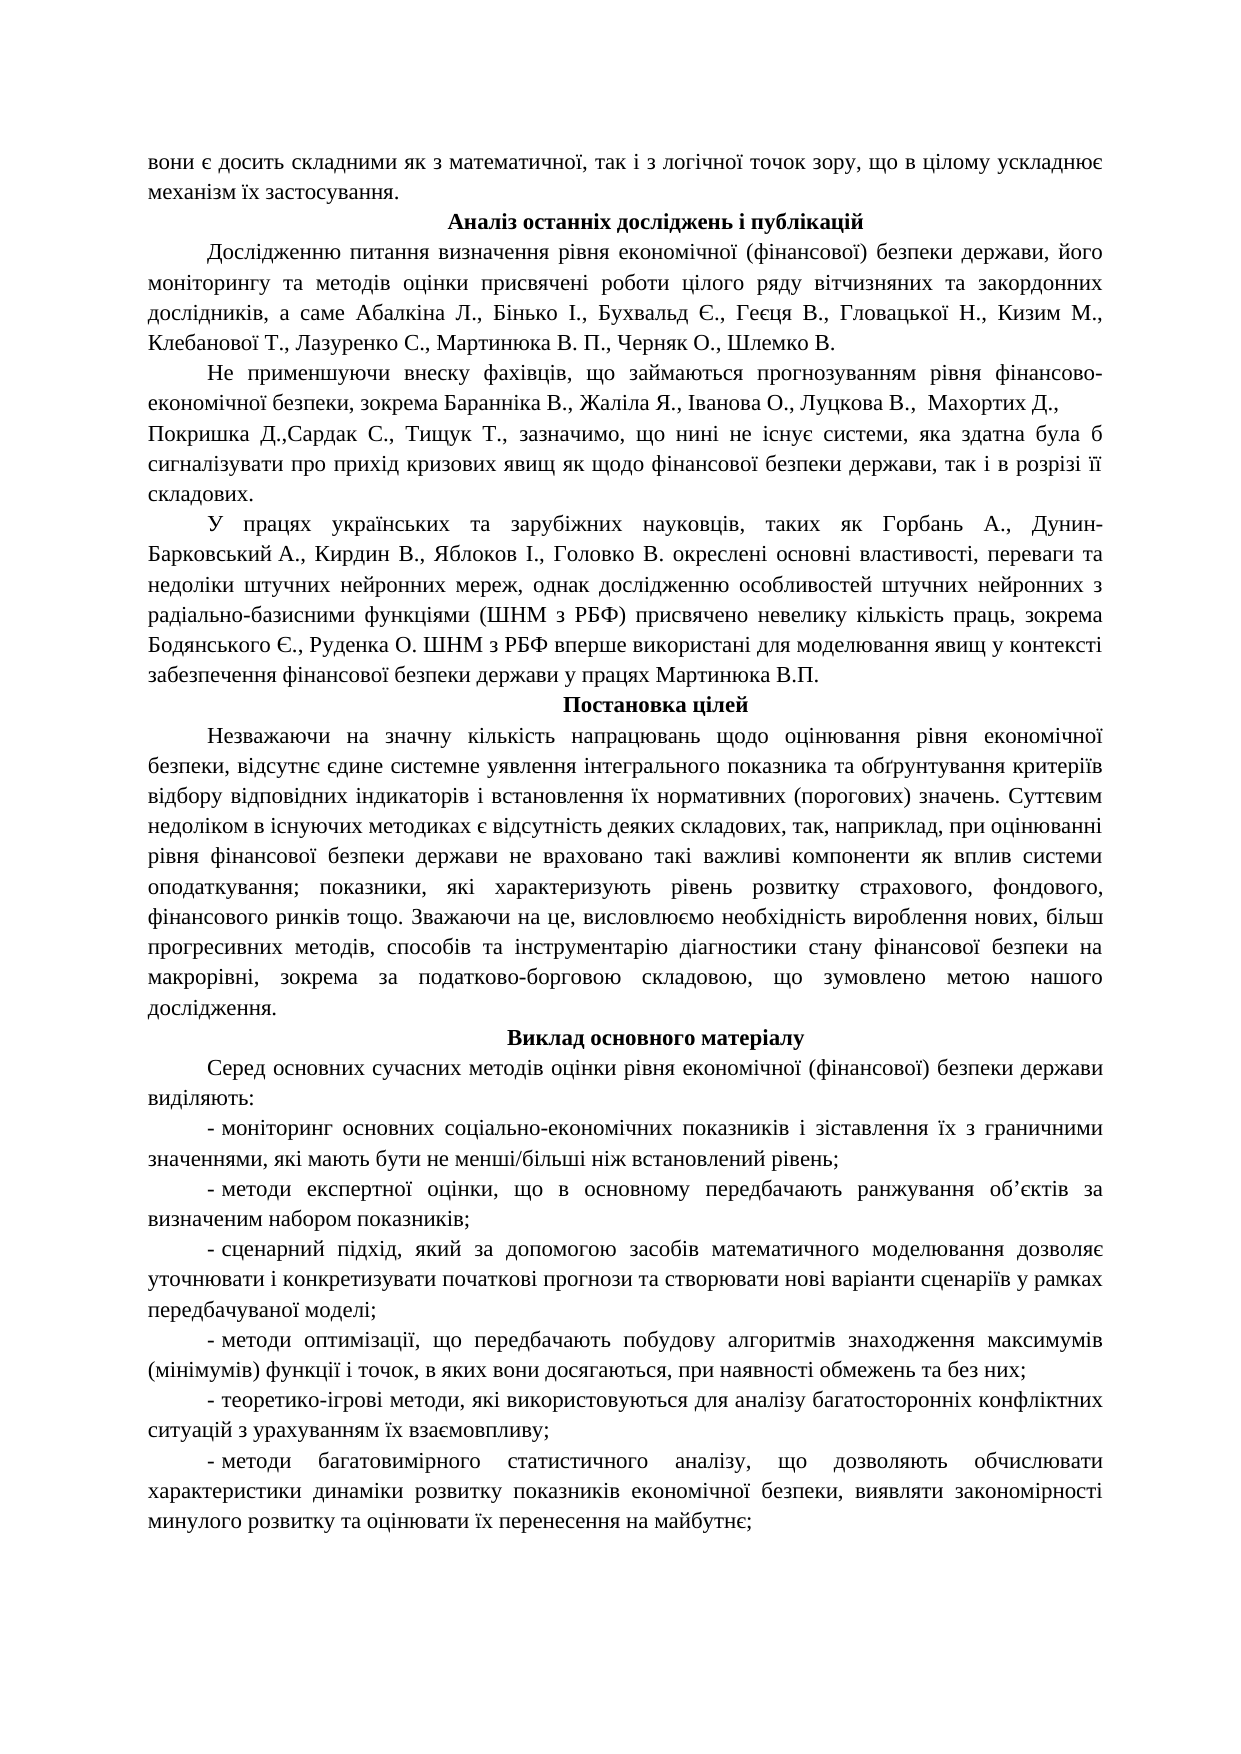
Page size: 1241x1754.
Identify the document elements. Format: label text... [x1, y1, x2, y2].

list методи експертної оцінки, що в основному передбачають ранжування обʼєктів за визначеним набором показників; [148, 1175, 1104, 1231]
list сценарний підхід, який за допомогою засобів математичного моделювання дозволяє уточнювати і конкретизувати початкові прогнози та створювати нові варіанти сценаріїв у рамках передбачуваної моделі; [148, 1235, 1104, 1322]
list методи багатовимірного статистичного аналізу, що дозволяють обчислювати характеристики динаміки розвитку показників економічної безпеки, виявляти закономірності минулого розвитку та оцінювати їх перенесення на майбутнє; [148, 1447, 1104, 1533]
text Виклад основного матеріалу [148, 1024, 1104, 1050]
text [148, 148, 1104, 204]
text Серед основних сучасних методів оцінки рівня економічної (фінансової) безпеки держави виділяють: [148, 1054, 1104, 1111]
list моніторинг основних соціально-економічних показників і зіставлення їх з граничними значеннями, які мають бути не менші/більші ніж встановлений рівень; [148, 1114, 1104, 1171]
text Дослідженню питання визначення рівня економічної (фінансової) безпеки держави, його моніторингу та методів оцінки присвячені роботи цілого ряду вітчизняних та закордонних дослідників, а саме Абалкіна Л., Бінько І., Бухвальд Є., Геєця В., Гловацької Н., Кизим М., Клебанової Т., Лазуренко С., Мартинюка В. П., Черняк О., Шлемко В. [148, 238, 1104, 355]
text Незважаючи на значну кількість напрацювань щодо оцінювання рівня економічної безпеки, відсутнє єдине системне уявлення інтегрального показника та обґрунтування критеріїв відбору відповідних індикаторів і встановлення їх нормативних (порогових) значень. Суттєвим недоліком в існуючих методиках є відсутність деяких складових, так, наприклад, при оцінюванні рівня фінансової безпеки держави не враховано такі важливі компоненти як вплив системи оподаткування; показники, які характеризують рівень розвитку страхового, фондового, фінансового ринків тощо. Зважаючи на це, висловлюємо необхідність вироблення нових, більш прогресивних методів, способів та інструментарію діагностики стану фінансової безпеки на макрорівні, зокрема за податково-борговою складовою, що зумовлено метою нашого дослідження. [148, 722, 1104, 1020]
text Аналіз останніх досліджень і публікацій [148, 208, 1104, 234]
list теоретико-ігрові методи, які використовуються для аналізу багатосторонніх конфліктних ситуацій з урахуванням їх взаємовпливу; [148, 1386, 1104, 1443]
text У працях українських та зарубіжних науковців, таких як Горбань А., Дунин-Барковський А., Кирдин В., Яблоков І., Головко В. окреслені основні властивості, переваги та недоліки штучних нейронних мереж, однак дослідженню особливостей штучних нейронних з радіально-базисними функціями (ШНМ з РБФ) присвячено невелику кількість праць, зокрема Бодянського Є., Руденка О. ШНМ з РБФ вперше використані для моделювання явищ у контексті забезпечення фінансової безпеки держави у працях Мартинюка В.П. [148, 510, 1104, 688]
text Постановка цілей [148, 691, 1104, 718]
list методи оптимізації, що передбачають побудову алгоритмів знаходження максимумів (мінімумів) функції і точок, в яких вони досягаються, при наявності обмежень та без них; [148, 1326, 1104, 1382]
text Покришка Д.,Сардак С., Тищук Т., зазначимо, що нині не існує системи, яка здатна була б сигналізувати про прихід кризових явищ як щодо фінансової безпеки держави, так і в розрізі її складових. [148, 419, 1104, 506]
text Не применшуючи внеску фахівців, що займаються прогнозуванням рівня фінансово-економічної безпеки, зокрема Баранніка В., Жаліла Я., Іванова О., Луцкова В., Махортих Д., [148, 359, 1104, 416]
